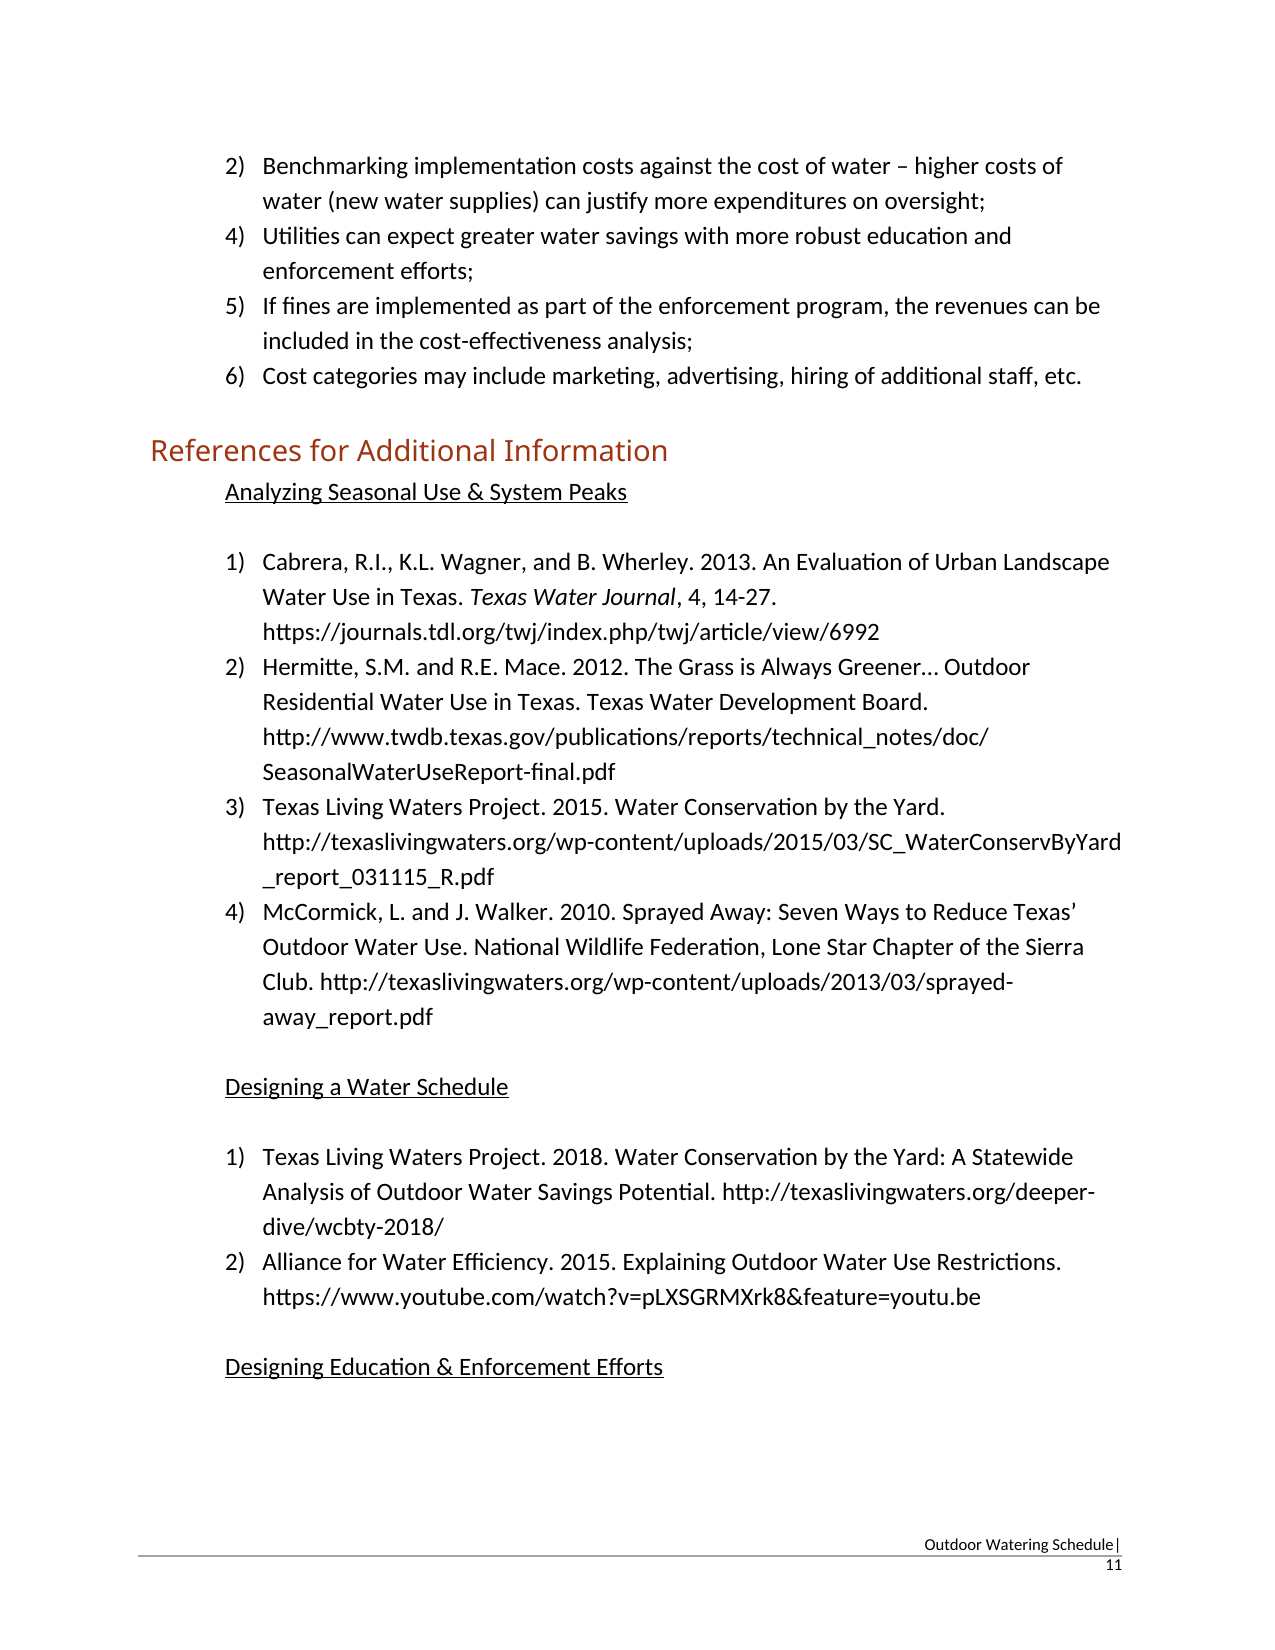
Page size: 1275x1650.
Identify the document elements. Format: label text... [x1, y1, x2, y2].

text Analyzing Seasonal Use & System Peaks [150, 476, 1125, 506]
text 4) McCormick, L. and J. Walker. 2010. Sprayed Away: Seven Ways to Reduce Texas’ Outdoor Water Use. National Wildlife Federation, Lone Star Chapter of the Sierra Club. http://texaslivingwaters.org/wp-content/uploads/2013/03/sprayed-away_report.pdf [225, 896, 1125, 1031]
subtitle References for Additional Information [150, 430, 1125, 470]
text 2) Alliance for Water Efficiency. 2015. Explaining Outdoor Water Use Restrictions. https://www.youtube.com/watch?v=pLXSGRMXrk8&feature=youtu.be [225, 1246, 1125, 1311]
text 3) Texas Living Waters Project. 2015. Water Conservation by the Yard. http://texaslivingwaters.org/wp-content/uploads/2015/03/SC_WaterConservByYard_report_031115_R.pdf [225, 791, 1125, 891]
text 6) Cost categories may include marketing, advertising, hiring of additional staff, etc. [225, 360, 1125, 391]
text Designing Education & Enforcement Efforts [150, 1351, 1125, 1381]
text 1) Texas Living Waters Project. 2018. Water Conservation by the Yard: A Statewide Analysis of Outdoor Water Savings Potential. http://texaslivingwaters.org/deeper-dive/wcbty-2018/ [225, 1141, 1125, 1241]
text 2) Hermitte, S.M. and R.E. Mace. 2012. The Grass is Always Greener… Outdoor Residential Water Use in Texas. Texas Water Development Board. http://www.twdb.texas.gov/publications/reports/technical_notes/doc/SeasonalWaterUseReport-final.pdf [225, 651, 1125, 786]
text 2) Benchmarking implementation costs against the cost of water – higher costs of water (new water supplies) can justify more expenditures on oversight; [225, 150, 1125, 216]
text 5) If fines are implemented as part of the enforcement program, the revenues can be included in the cost-effectiveness analysis; [225, 290, 1125, 356]
text 4) Utilities can expect greater water savings with more robust education and enforcement efforts; [225, 220, 1125, 286]
text 1) Cabrera, R.I., K.L. Wagner, and B. Wherley. 2013. An Evaluation of Urban Landscape Water Use in Texas. Texas Water Journal, 4, 14-27. https://journals.tdl.org/twj/index.php/twj/article/view/6992 [225, 546, 1125, 646]
text Designing a Water Schedule [150, 1071, 1125, 1101]
